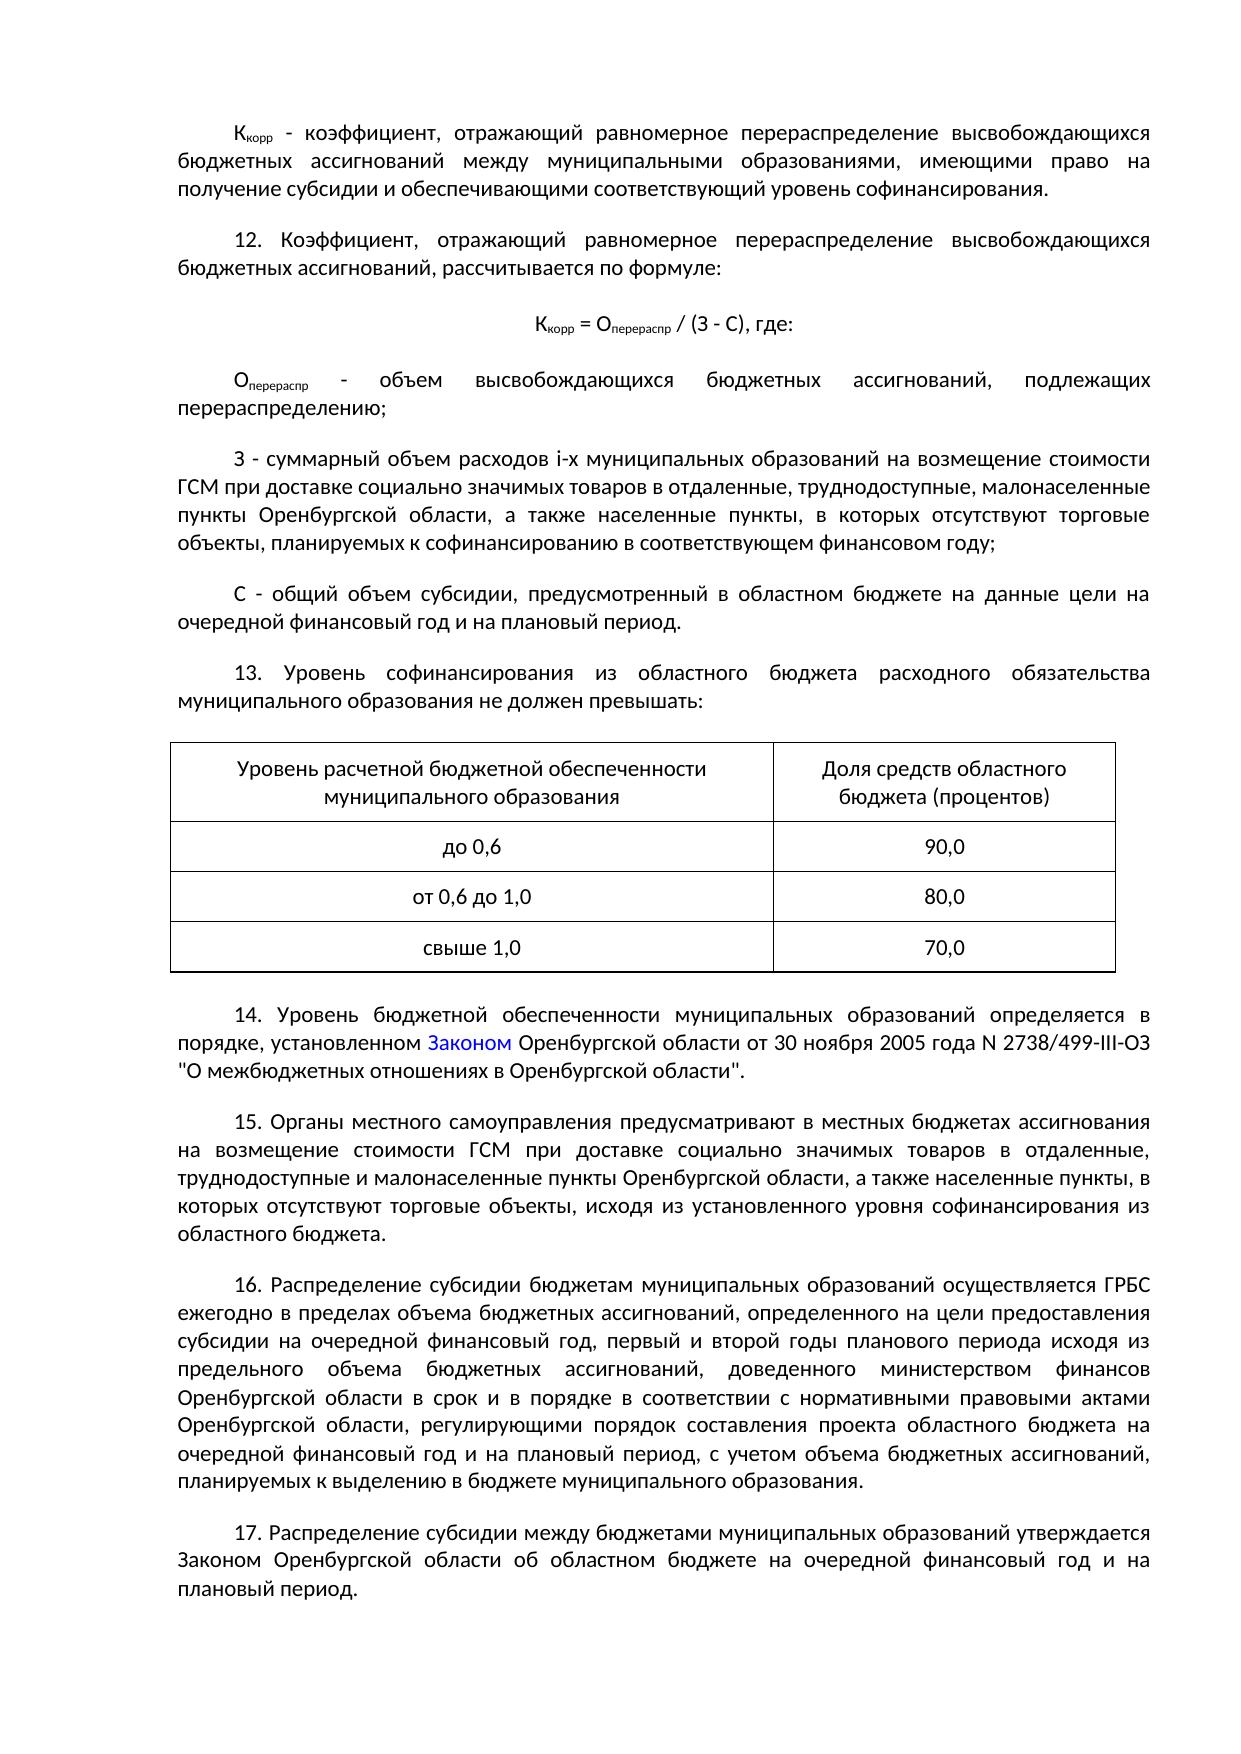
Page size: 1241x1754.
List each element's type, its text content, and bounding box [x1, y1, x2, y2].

text 12. Коэффициент, отражающий равномерное перераспределение высвобождающихся бюджетных ассигнований, рассчитывается по формуле: [177, 225, 1152, 281]
text С - общий объем субсидии, предусмотренный в областном бюджете на данные цели на очередной финансовый год и на плановый период. [177, 579, 1152, 635]
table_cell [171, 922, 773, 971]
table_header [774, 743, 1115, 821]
text Ккорр = Оперераспр / (З - С), где: [177, 309, 1152, 337]
text Ккорр - коэффициент, отражающий равномерное перераспределение высвобождающихся бюджетных ассигнований между муниципальными образованиями, имеющими право на получение субсидии и обеспечивающими соответствующий уровень софинансирования. [177, 118, 1152, 202]
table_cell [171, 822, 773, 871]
text З - суммарный объем расходов i-х муниципальных образований на возмещение стоимости ГСМ при доставке социально значимых товаров в отдаленные, труднодоступные, малонаселенные пункты Оренбургской области, а также населенные пункты, в которых отсутствуют торговые объекты, планируемых к софинансированию в соответствующем финансовом году; [177, 444, 1152, 556]
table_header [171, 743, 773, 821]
text 13. Уровень софинансирования из областного бюджета расходного обязательства муниципального образования не должен превышать: [177, 658, 1152, 714]
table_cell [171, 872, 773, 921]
text 17. Распределение субсидии между бюджетами муниципальных образований утверждается Законом Оренбургской области об областном бюджете на очередной финансовый год и на плановый период. [177, 1518, 1152, 1602]
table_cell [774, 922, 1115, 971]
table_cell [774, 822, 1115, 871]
text 15. Органы местного самоуправления предусматривают в местных бюджетах ассигнования на возмещение стоимости ГСМ при доставке социально значимых товаров в отдаленные, труднодоступные и малонаселенные пункты Оренбургской области, а также населенные пункты, в которых отсутствуют торговые объекты, исходя из установленного уровня софинансирования из областного бюджета. [177, 1107, 1152, 1248]
text Оперераспр - объем высвобождающихся бюджетных ассигнований, подлежащих перераспределению; [177, 365, 1152, 421]
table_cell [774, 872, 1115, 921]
text 14. Уровень бюджетной обеспеченности муниципальных образований определяется в порядке, установленном Законом Оренбургской области от 30 ноября 2005 года N 2738/499-III-ОЗ "О межбюджетных отношениях в Оренбургской области". [177, 1001, 1152, 1084]
text 16. Распределение субсидии бюджетам муниципальных образований осуществляется ГРБС ежегодно в пределах объема бюджетных ассигнований, определенного на цели предоставления субсидии на очередной финансовый год, первый и второй годы планового периода исходя из предельного объема бюджетных ассигнований, доведенного министерством финансов Оренбургской области в срок и в порядке в соответствии с нормативными правовыми актами Оренбургской области, регулирующими порядок составления проекта областного бюджета на очередной финансовый год и на плановый период, с учетом объема бюджетных ассигнований, планируемых к выделению в бюджете муниципального образования. [177, 1271, 1152, 1495]
